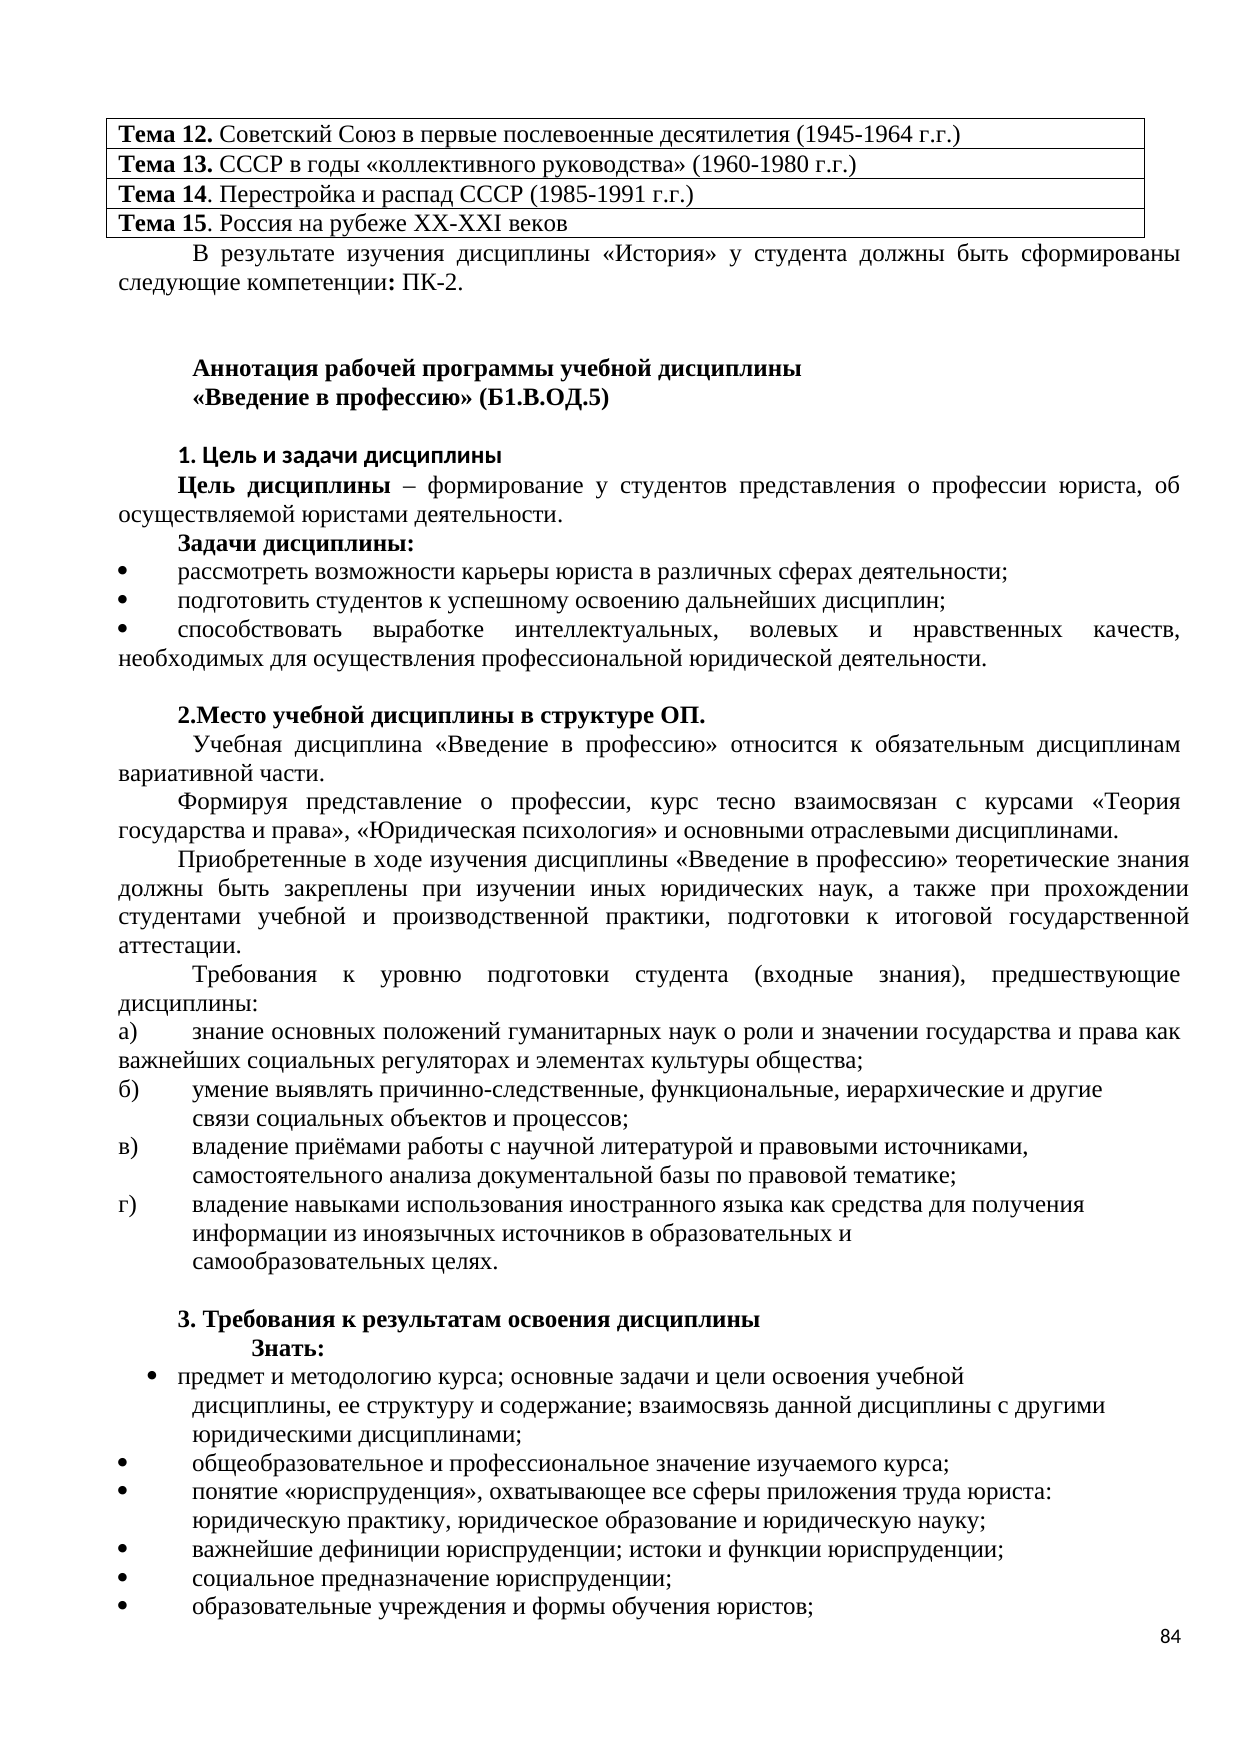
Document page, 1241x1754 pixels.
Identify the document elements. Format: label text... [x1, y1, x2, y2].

list владение приёмами работы с научной литературой и правовыми источниками, [118, 1131, 1181, 1160]
text Аннотация рабочей программы учебной дисциплины [118, 353, 1181, 382]
text информации из иноязычных источников в образовательных и [118, 1218, 1181, 1246]
list умение выявлять причинно-следственные, функциональные, иерархические и другие [118, 1074, 1181, 1103]
list важнейшие дефиниции юриспруденции; истоки и функции юриспруденции; [118, 1534, 1191, 1563]
text Требования к уровню подготовки студента (входные знания), предшествующие дисциплины: [118, 959, 1181, 1016]
text 1. Цель и задачи дисциплины [118, 439, 1181, 470]
list общеобразовательное и профессиональное значение изучаемого курса; [118, 1448, 1191, 1476]
text самообразовательных целях. [118, 1246, 1181, 1275]
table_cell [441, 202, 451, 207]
text Цель дисциплины – формирование у студентов представления о профессии юриста, об осуществляемой юристами деятельности. [118, 470, 1181, 528]
list рассмотреть возможности карьеры юриста в различных сферах деятельности; [118, 556, 1181, 585]
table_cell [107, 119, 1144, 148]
text 2.Место учебной дисциплины в структуре ОП. [118, 700, 1181, 729]
text «Введение в профессию» (Б1.В.ОД.5) [118, 382, 1181, 411]
list 3. Требования к результатам освоения дисциплины [177, 1304, 1181, 1333]
text юридическую практику, юридическое образование и юридическую науку; [118, 1505, 1191, 1534]
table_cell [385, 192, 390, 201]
list подготовить студентов к успешному освоению дальнейших дисциплин; [118, 585, 1181, 614]
list понятие «юриспруденция», охватывающее все сферы приложения труда юриста: [118, 1476, 1191, 1505]
text Учебная дисциплина «Введение в профессию» относится к обязательным дисциплинам вариативной части. [118, 729, 1181, 786]
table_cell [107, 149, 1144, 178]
list владение навыками использования иностранного языка как средства для получения [118, 1189, 1181, 1218]
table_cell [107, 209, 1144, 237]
list образовательные учреждения и формы обучения юристов; [118, 1591, 1191, 1620]
text дисциплины, ее структуру и содержание; взаимосвязь данной дисциплины с другими [118, 1390, 1191, 1419]
list способствовать выработке интеллектуальных, волевых и нравственных качеств, необходимых для осуществления профессиональной юридической деятельности. [118, 614, 1181, 671]
text Знать: [177, 1333, 1191, 1361]
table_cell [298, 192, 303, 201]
text самостоятельного анализа документальной базы по правовой тематике; [118, 1160, 1181, 1189]
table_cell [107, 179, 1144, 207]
text Задачи дисциплины: [118, 528, 1181, 556]
list социальное предназначение юриспруденции; [118, 1563, 1191, 1591]
text связи социальных объектов и процессов; [118, 1103, 1181, 1131]
text В результате изучения дисциплины «История» у студента должны быть сформированы следующие компетенции: ПК-2. [118, 238, 1181, 296]
list знание основных положений гуманитарных наук о роли и значении государства и права как важнейших социальных регуляторах и элементах культуры общества; [118, 1016, 1181, 1074]
text Формируя представление о профессии, курс тесно взаимосвязан с курсами «Теория государства и права», «Юридическая психология» и основными отраслевыми дисциплинами. [118, 786, 1181, 844]
list предмет и методологию курса; основные задачи и цели освоения учебной [148, 1361, 1191, 1390]
text Приобретенные в ходе изучения дисциплины «Введение в профессию» теоретические знания должны быть закреплены при изучении иных юридических наук, а также при прохождении студентами учебной и производственной практики, подготовки к итоговой государственной аттестации. [118, 844, 1191, 959]
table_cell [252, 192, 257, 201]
text юридическими дисциплинами; [118, 1419, 1191, 1448]
